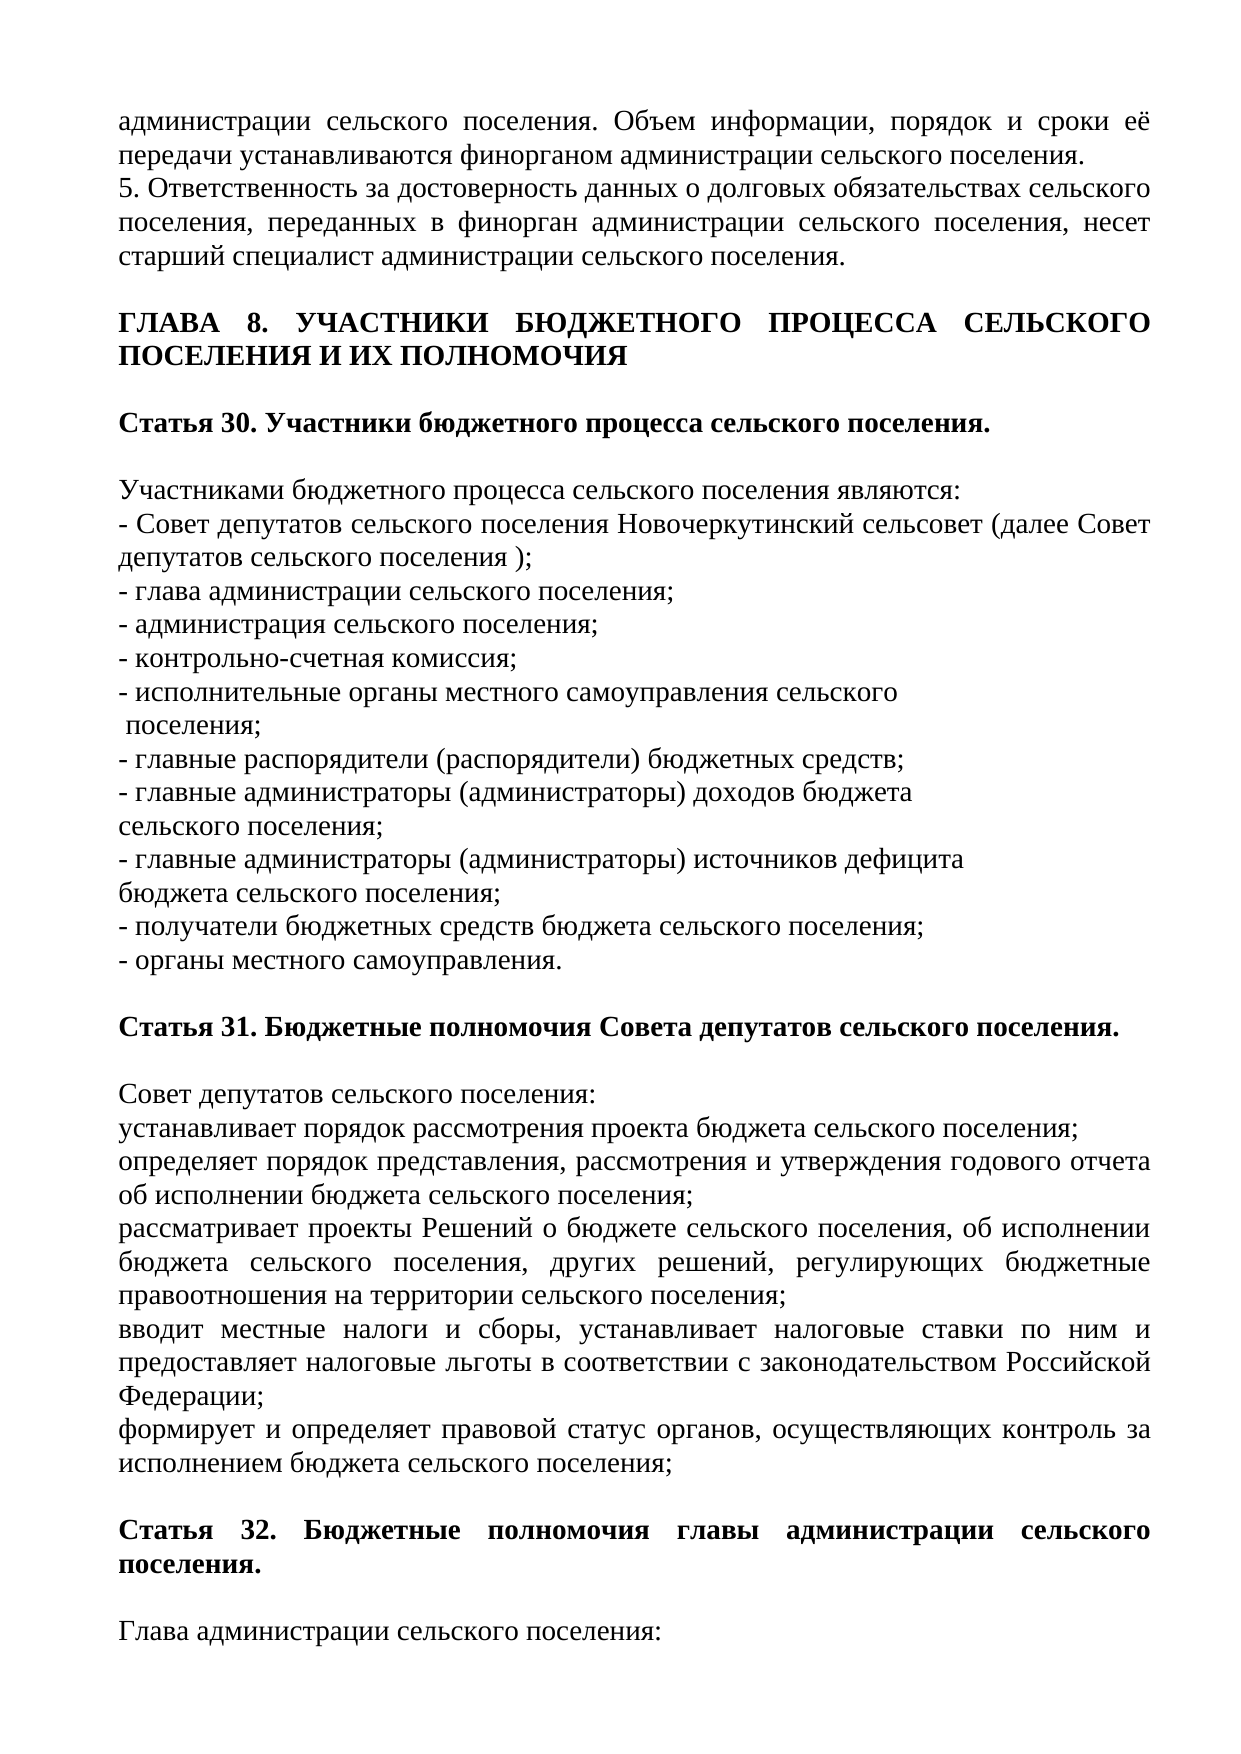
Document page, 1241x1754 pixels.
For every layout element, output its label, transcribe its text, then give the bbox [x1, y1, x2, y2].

text ГЛАВА 8. УЧАСТНИКИ БЮДЖЕТНОГО ПРОЦЕССА СЕЛЬСКОГО ПОСЕЛЕНИЯ И ИХ ПОЛНОМОЧИЯ [118, 305, 1152, 372]
text Глава администрации сельского поселения: [118, 1613, 1152, 1646]
text - главные администраторы (администраторы) доходов бюджета [118, 774, 1152, 808]
text - Совет депутатов сельского поселения Новочеркутинский сельсовет (далее Совет депутатов сельского поселения ); [118, 506, 1152, 573]
text - контрольно-счетная комиссия; [118, 640, 1152, 674]
text Совет депутатов сельского поселения: [118, 1076, 1152, 1110]
text сельского поселения; [118, 808, 1152, 841]
text - глава администрации сельского поселения; [118, 573, 1152, 607]
text - администрация сельского поселения; [118, 607, 1152, 640]
text определяет порядок представления, рассмотрения и утверждения годового отчета об исполнении бюджета сельского поселения; [118, 1143, 1152, 1210]
text Участниками бюджетного процесса сельского поселения являются: [118, 472, 1152, 506]
text 5. Ответственность за достоверность данных о долговых обязательствах сельского поселения, переданных в финорган администрации сельского поселения, несет старший специалист администрации сельского поселения. [118, 171, 1152, 271]
text рассматривает проекты Решений о бюджете сельского поселения, об исполнении бюджета сельского поселения, других решений, регулирующих бюджетные правоотношения на территории сельского поселения; [118, 1210, 1152, 1311]
text вводит местные налоги и сборы, устанавливает налоговые ставки по ним и предоставляет налоговые льготы в соответствии с законодательством Российской Федерации; [118, 1311, 1152, 1412]
text устанавливает порядок рассмотрения проекта бюджета сельского поселения; [118, 1110, 1152, 1143]
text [118, 103, 1152, 171]
text бюджета сельского поселения; [118, 875, 1152, 908]
text - главные распорядители (распорядители) бюджетных средств; [118, 741, 1152, 774]
text Статья 30. Участники бюджетного процесса сельского поселения. [118, 405, 1152, 439]
text - органы местного самоуправления. [118, 942, 1152, 976]
text - исполнительные органы местного самоуправления сельского [118, 674, 1152, 707]
text Статья 32. Бюджетные полномочия главы администрации сельского поселения. [118, 1512, 1152, 1579]
text формирует и определяет правовой статус органов, осуществляющих контроль за исполнением бюджета сельского поселения; [118, 1412, 1152, 1479]
text поселения; [118, 707, 1152, 741]
text - главные администраторы (администраторы) источников дефицита [118, 841, 1152, 875]
text Статья 31. Бюджетные полномочия Совета депутатов сельского поселения. [118, 1009, 1152, 1043]
text - получатели бюджетных средств бюджета сельского поселения; [118, 908, 1152, 942]
